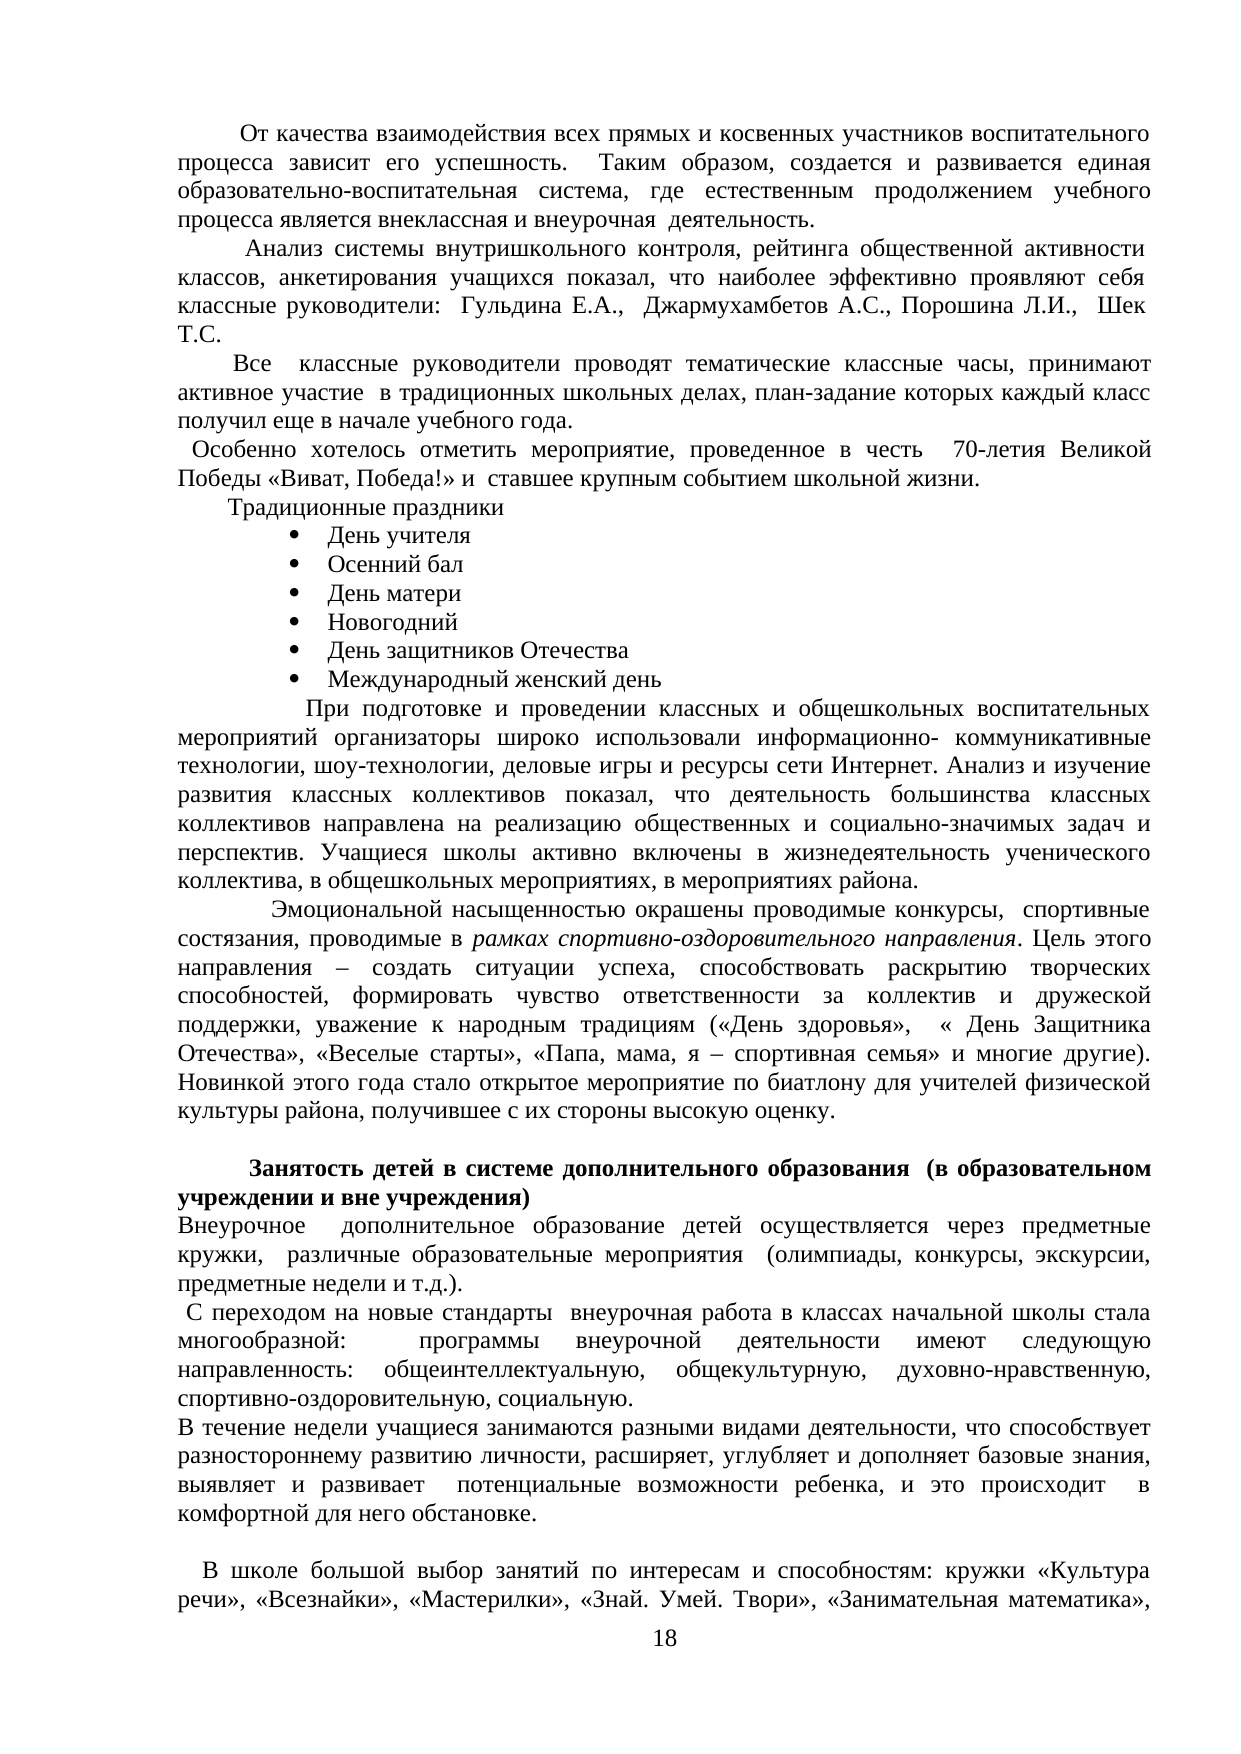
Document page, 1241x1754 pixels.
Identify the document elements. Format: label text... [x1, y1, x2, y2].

text Анализ системы внутришкольного контроля, рейтинга общественной активности классов, анкетирования учащихся показал, что наиболее эффективно проявляют себя классные руководители: Гульдина Е.А., Джармухамбетов А.С., Порошина Л.И., Шек Т.С. [177, 233, 1146, 348]
text Занятость детей в системе дополнительного образования (в образовательном учреждении и вне учреждения) [177, 1153, 1152, 1211]
text Эмоциональной насыщенностью окрашены проводимые конкурсы, спортивные состязания, проводимые в рамках спортивно-оздоровительного направления. Цель этого направления – создать ситуации успеха, способствовать раскрытию творческих способностей, формировать чувство ответственности за коллектив и дружеской поддержки, уважение к народным традициям («День здоровья», « День Защитника Отечества», «Веселые старты», «Папа, мама, я – спортивная семья» и многие другие). Новинкой этого года стало открытое мероприятие по биатлону для учителей физической культуры района, получившее с их стороны высокую оценку. [177, 894, 1152, 1124]
text Традиционные праздники [215, 492, 1152, 521]
text Внеурочное дополнительное образование детей осуществляется через предметные кружки, различные образовательные мероприятия (олимпиады, конкурсы, экскурсии, предметные недели и т.д.). [177, 1211, 1152, 1297]
text Особенно хотелось отметить мероприятие, проведенное в честь 70-летия Великой Победы «Виват, Победа!» и ставшее крупным событием школьной жизни. [177, 434, 1152, 492]
text В течение недели учащиеся занимаются разными видами деятельности, что способствует разностороннему развитию личности, расширяет, углубляет и дополняет базовые знания, выявляет и развивает потенциальные возможности ребенка, и это происходит в комфортной для него обстановке. [177, 1412, 1152, 1527]
list День учителя [290, 521, 1152, 549]
text При подготовке и проведении классных и общешкольных воспитательных мероприятий организаторы широко использовали информационно- коммуникативные технологии, шоу-технологии, деловые игры и ресурсы сети Интернет. Анализ и изучение развития классных коллективов показал, что деятельность большинства классных коллективов направлена на реализацию общественных и социально-значимых задач и перспектив. Учащиеся школы активно включены в жизнедеятельность ученического коллектива, в общешкольных мероприятиях, в мероприятиях района. [177, 693, 1152, 894]
list День матери [290, 578, 1152, 607]
text Все классные руководители проводят тематические классные часы, принимают активное участие в традиционных школьных делах, план-задание которых каждый класс получил еще в начале учебного года. [177, 348, 1152, 434]
list Новогодний [290, 607, 1152, 636]
text С переходом на новые стандарты внеурочная работа в классах начальной школы стала многообразной: программы внеурочной деятельности имеют следующую направленность: общеинтеллектуальную, общекультурную, духовно-нравственную, спортивно-оздоровительную, социальную. [177, 1297, 1152, 1412]
list Осенний бал [290, 549, 1152, 578]
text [177, 1556, 1152, 1613]
list День защитников Отечества [290, 636, 1152, 664]
text От качества взаимодействия всех прямых и косвенных участников воспитательного процесса зависит его успешность. Таким образом, создается и развивается единая образовательно-воспитательная система, где естественным продолжением учебного процесса является внеклассная и внеурочная деятельность. [177, 118, 1152, 233]
list Международный женский день [290, 664, 1152, 693]
